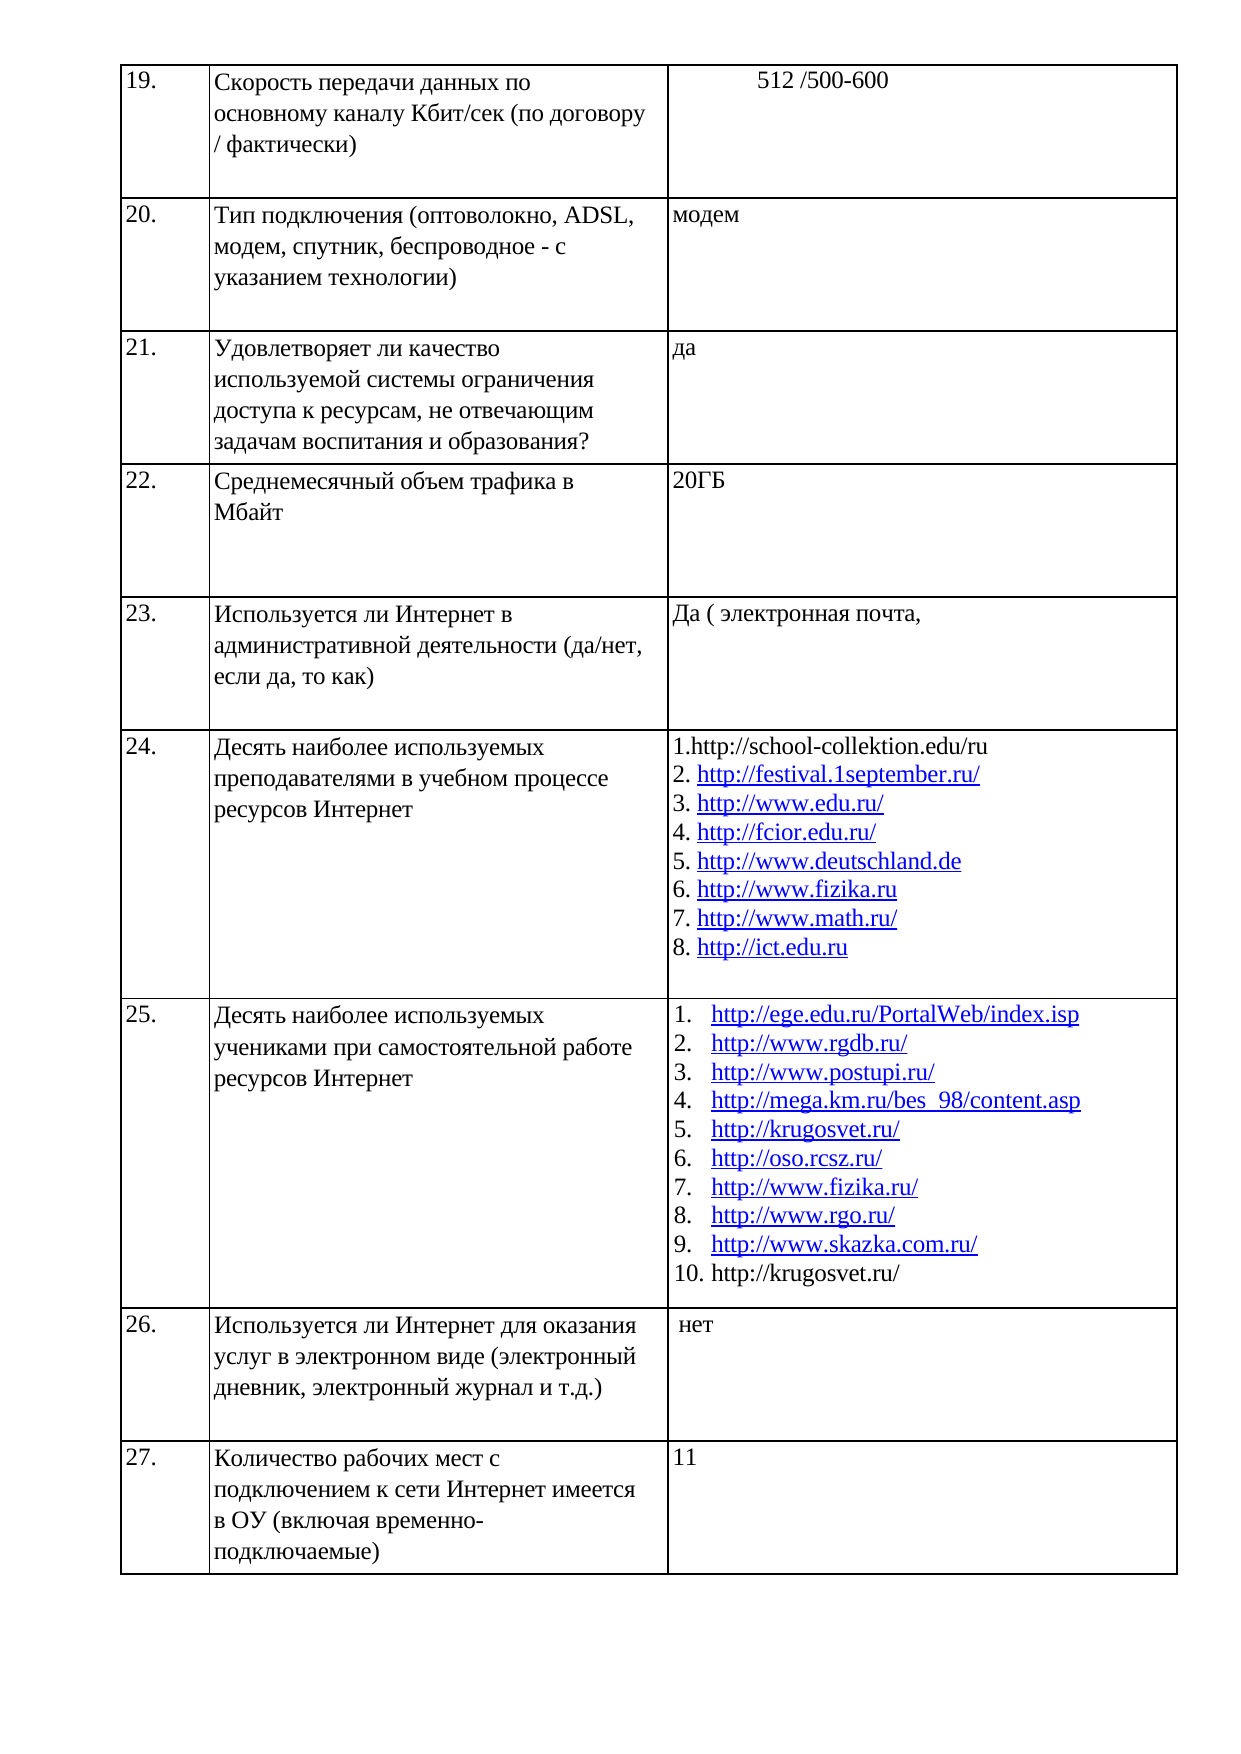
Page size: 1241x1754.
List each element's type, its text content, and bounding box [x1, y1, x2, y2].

table_cell да [669, 332, 1176, 463]
table_cell 512 /500-600 [669, 66, 1176, 197]
table_cell Да ( электронная почта, [669, 598, 1176, 729]
table_cell Тип подключения (оптоволокно, ADSL, модем, спутник, беспроводное - с указанием технологии) [210, 199, 667, 330]
table_cell Количество рабочих мест с подключением к сети Интернет имеется в ОУ (включая временно-подключаемые) [210, 1442, 667, 1573]
table_cell Используется ли Интернет в административной деятельности (да/нет, если да, то как) [210, 598, 667, 729]
table_cell 26. [122, 1309, 209, 1440]
table_cell 20. [122, 199, 209, 330]
table_cell модем [669, 199, 1176, 330]
table_cell Используется ли Интернет для оказания услуг в электронном виде (электронный дневник, электронный журнал и т.д.) [210, 1309, 667, 1440]
table_cell Среднемесячный объем трафика в Мбайт [210, 465, 667, 596]
table_cell 20ГБ [669, 465, 1176, 596]
table_cell 22. [122, 465, 209, 596]
table_cell 27. [122, 1442, 209, 1573]
table_cell 23. [122, 598, 209, 729]
table_cell нет [669, 1309, 1176, 1440]
table_cell Десять наиболее используемых учениками при самостоятельной работе ресурсов Интернет [210, 999, 667, 1307]
table_cell Скорость передачи данных по основному каналу Кбит/сек (по договору / фактически) [210, 66, 667, 197]
table_cell 11 [669, 1442, 1176, 1573]
table_cell 21. [122, 332, 209, 463]
table_cell Десять наиболее используемых преподавателями в учебном процессе ресурсов Интернет [210, 731, 667, 997]
table_cell Удовлетворяет ли качество используемой системы ограничения доступа к ресурсам, не отвечающим задачам воспитания и образования? [210, 332, 667, 463]
table_cell http://ege.edu.ru/PortalWeb/index.isp http://www.rgdb.ru/ http://www.postupi.ru/ http://mega.km.ru/bes_98/content.asp http://krugosvet.ru/ http://oso.rcsz.ru/ http://www.fizika.ru/ http://www.rgo.ru/ http://www.skazka.com.ru/ http://krugosvet.ru/ [669, 999, 1176, 1307]
table_cell 19. [122, 66, 209, 197]
table_cell 25. [122, 999, 209, 1307]
table_cell 24. [122, 731, 209, 997]
